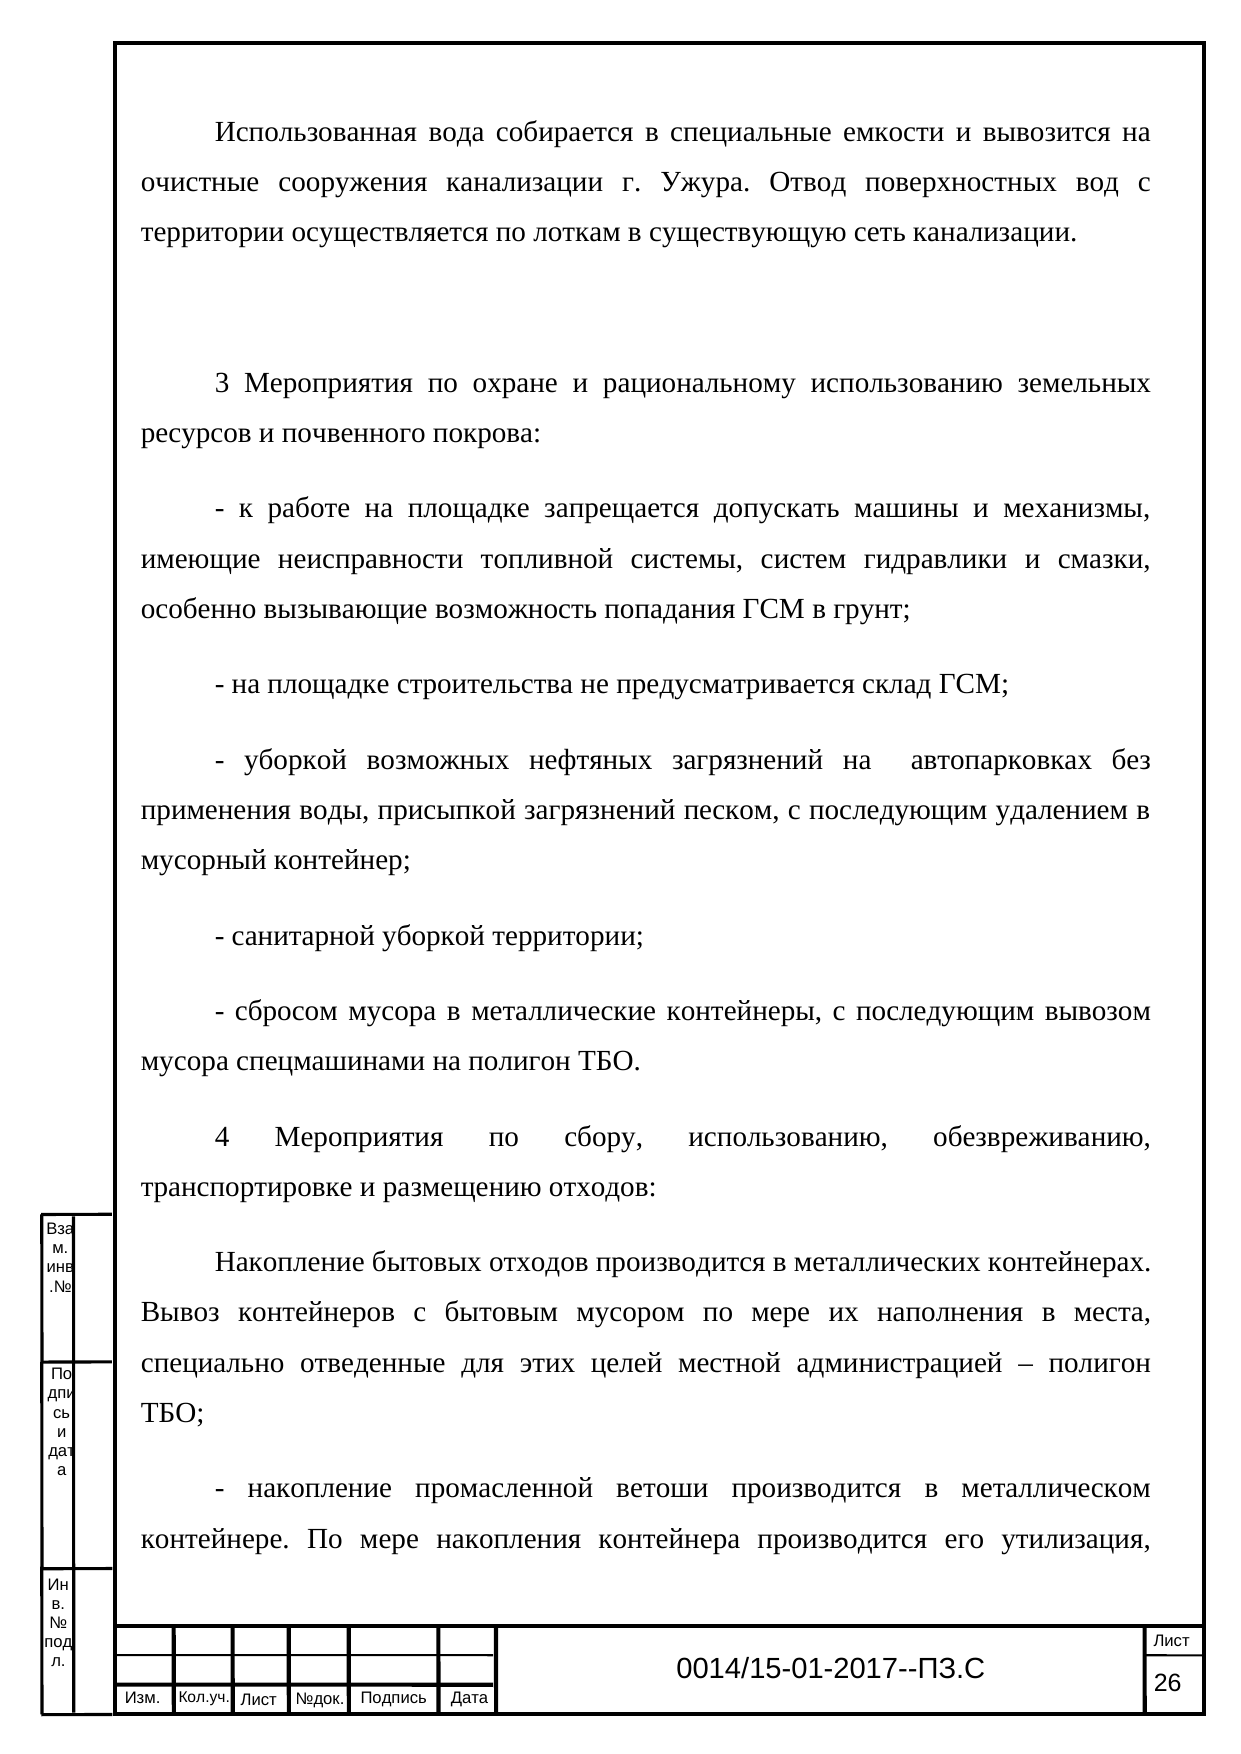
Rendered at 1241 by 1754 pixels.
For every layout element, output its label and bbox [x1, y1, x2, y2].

table_header [1163, 89, 1239, 1554]
table_header [129, 89, 1163, 1554]
